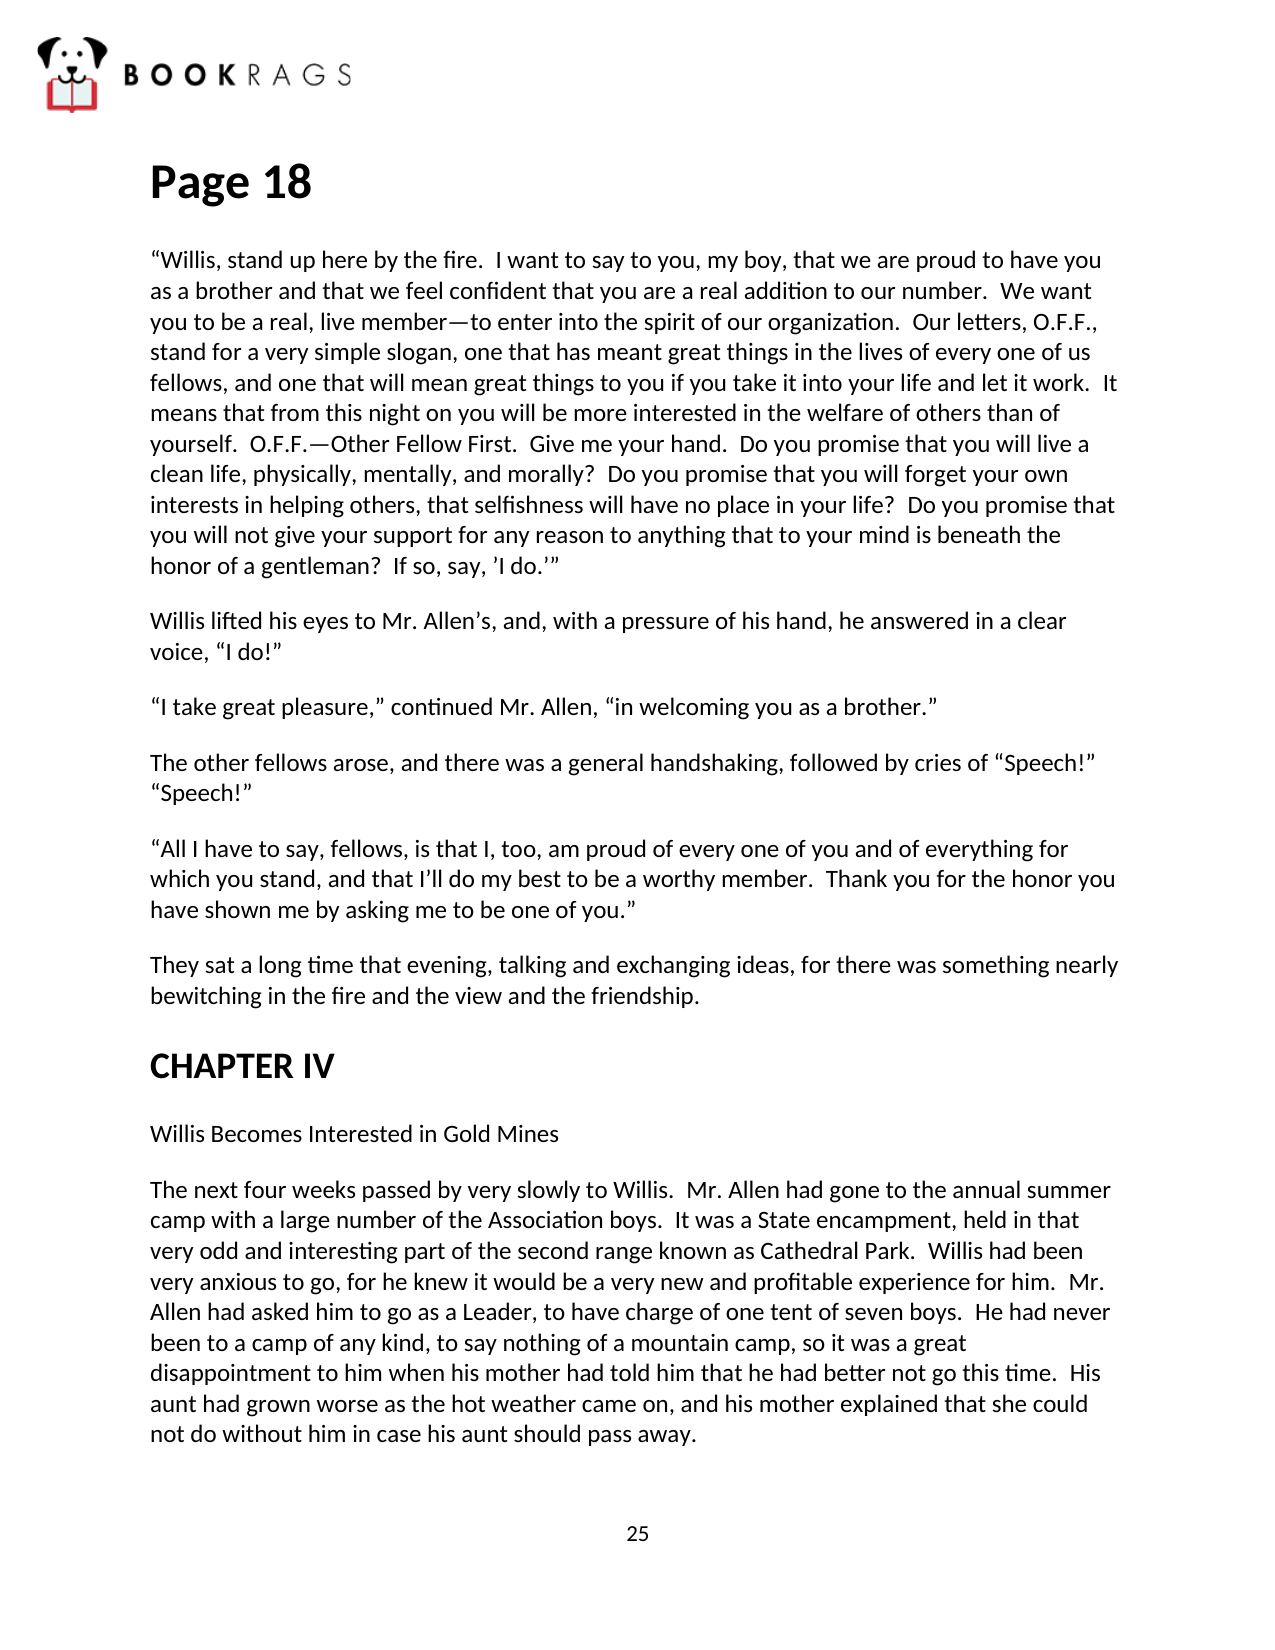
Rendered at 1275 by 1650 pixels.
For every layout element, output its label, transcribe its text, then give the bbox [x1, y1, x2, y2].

text They sat a long time that evening, talking and exchanging ideas, for there was something nearly bewitching in the fire and the view and the friendship. [150, 949, 1125, 1011]
text The next four weeks passed by very slowly to Willis. Mr. Allen had gone to the annual summer camp with a large number of the Association boys. It was a State encampment, held in that very odd and interesting part of the second range known as Cathedral Park. Willis had been very anxious to go, for he knew it would be a very new and profitable experience for him. Mr. Allen had asked him to go as a Leader, to have charge of one tent of seven boys. He had never been to a camp of any kind, to say nothing of a mountain camp, so it was a great disappointment to him when his mother had told him that he had better not go this time. His aunt had grown worse as the hot weather came on, and his mother explained that she could not do without him in case his aunt should pass away. [150, 1174, 1125, 1449]
text Willis lifted his eyes to Mr. Allen’s, and, with a pressure of his hand, he answered in a clear voice, “I do!” [150, 605, 1125, 666]
text “I take great pleasure,” continued Mr. Allen, “in welcoming you as a brother.” [150, 691, 1125, 722]
text The other fellows arose, and there was a general handshaking, followed by cries of “Speech!” “Speech!” [150, 747, 1125, 808]
text “All I have to say, fellows, is that I, too, am proud of every one of you and of everything for which you stand, and that I’ll do my best to be a worthy member. Thank you for the honor you have shown me by asking me to be one of you.” [150, 833, 1125, 924]
picture [37, 37, 351, 113]
text Willis Becomes Interested in Gold Mines [150, 1119, 1125, 1149]
text Page 18 [150, 150, 1125, 211]
text “Willis, stand up here by the fire. I want to say to you, my boy, that we are proud to have you as a brother and that we feel confident that you are a real addition to our number. We want you to be a real, live member—­to enter into the spirit of our organization. Our letters, O.F.F., stand for a very simple slogan, one that has meant great things in the lives of every one of us fellows, and one that will mean great things to you if you take it into your life and let it work. It means that from this night on you will be more interested in the welfare of others than of yourself. O.F.F.—­Other Fellow First. Give me your hand. Do you promise that you will live a clean life, physically, mentally, and morally? Do you promise that you will forget your own interests in helping others, that selfishness will have no place in your life? Do you promise that you will not give your support for any reason to anything that to your mind is beneath the honor of a gentleman? If so, say, ’I do.’” [150, 244, 1125, 580]
text CHAPTER IV [150, 1042, 1125, 1087]
